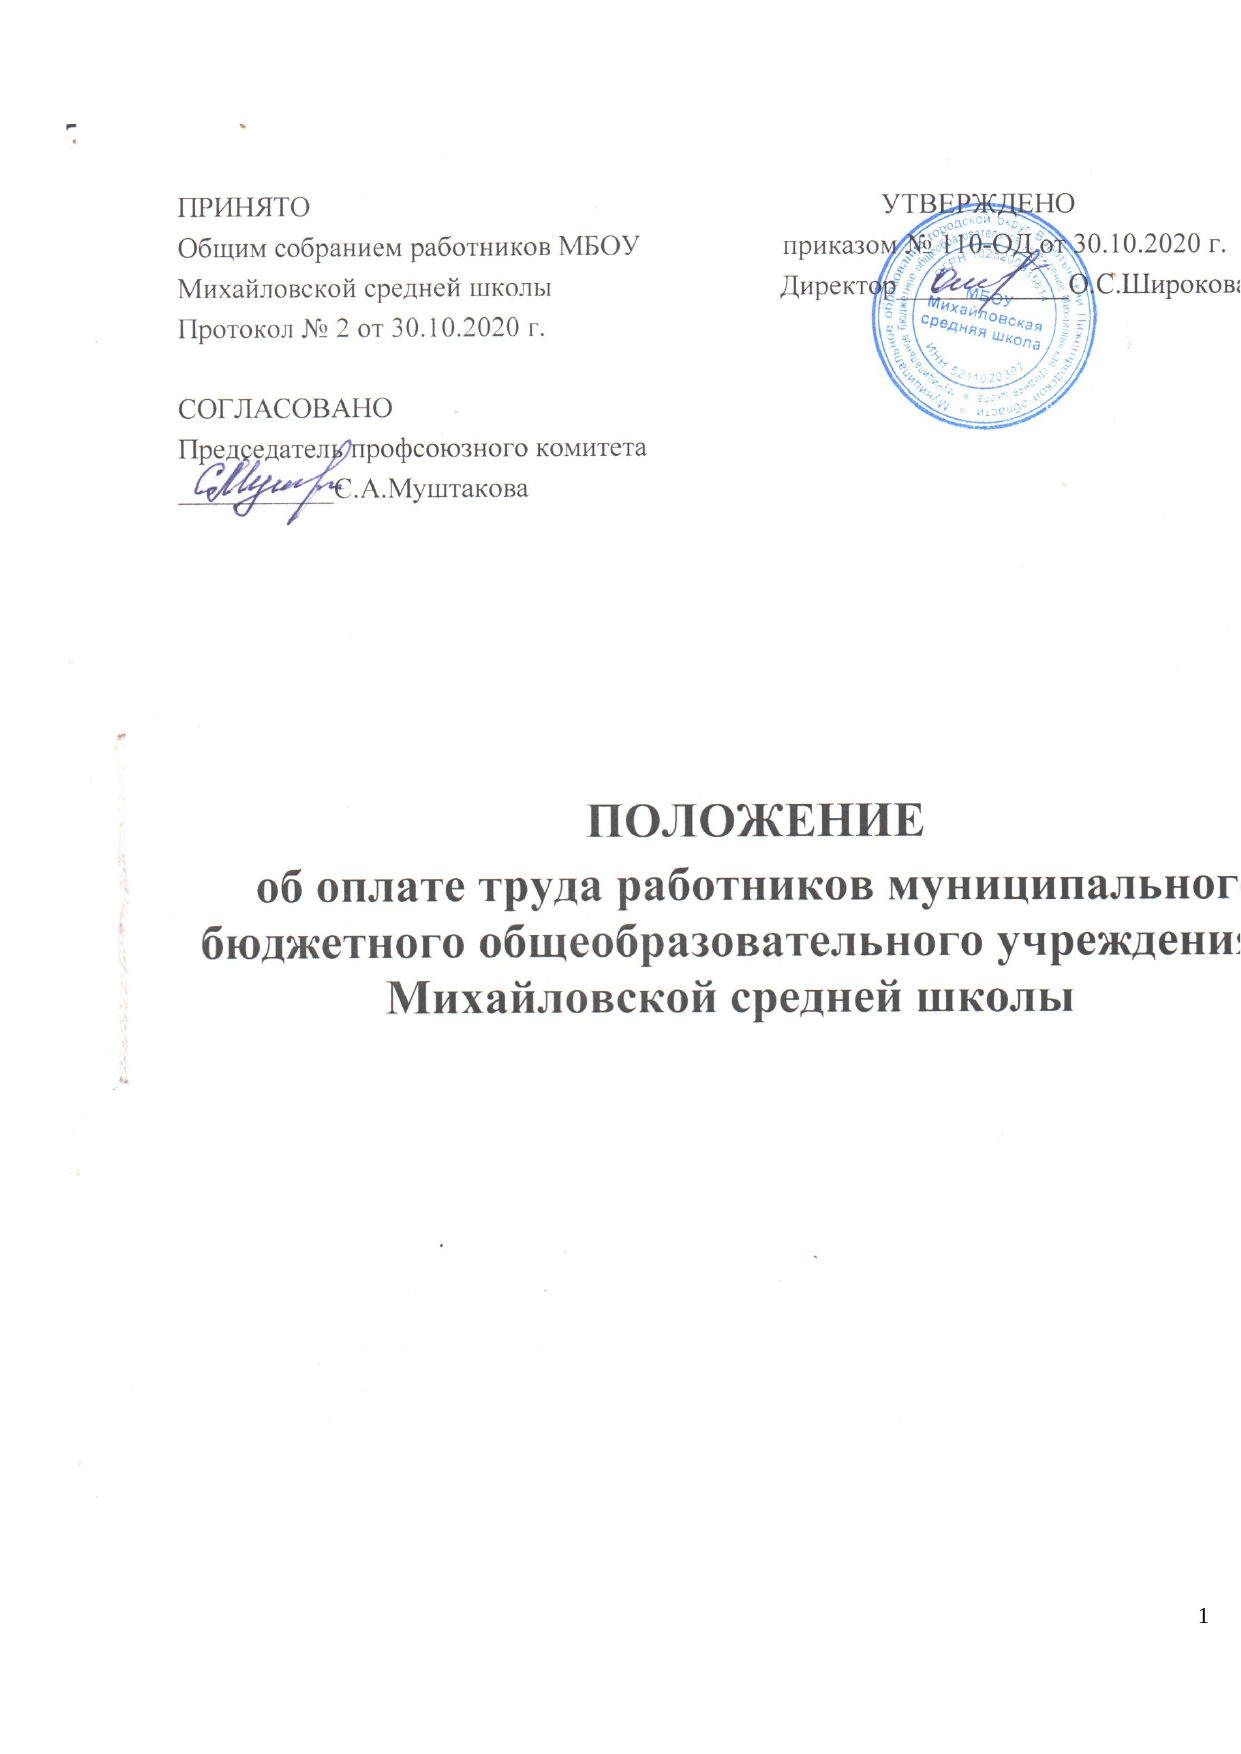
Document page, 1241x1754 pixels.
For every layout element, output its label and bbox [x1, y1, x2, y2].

picture [66, 115, 1241, 1602]
